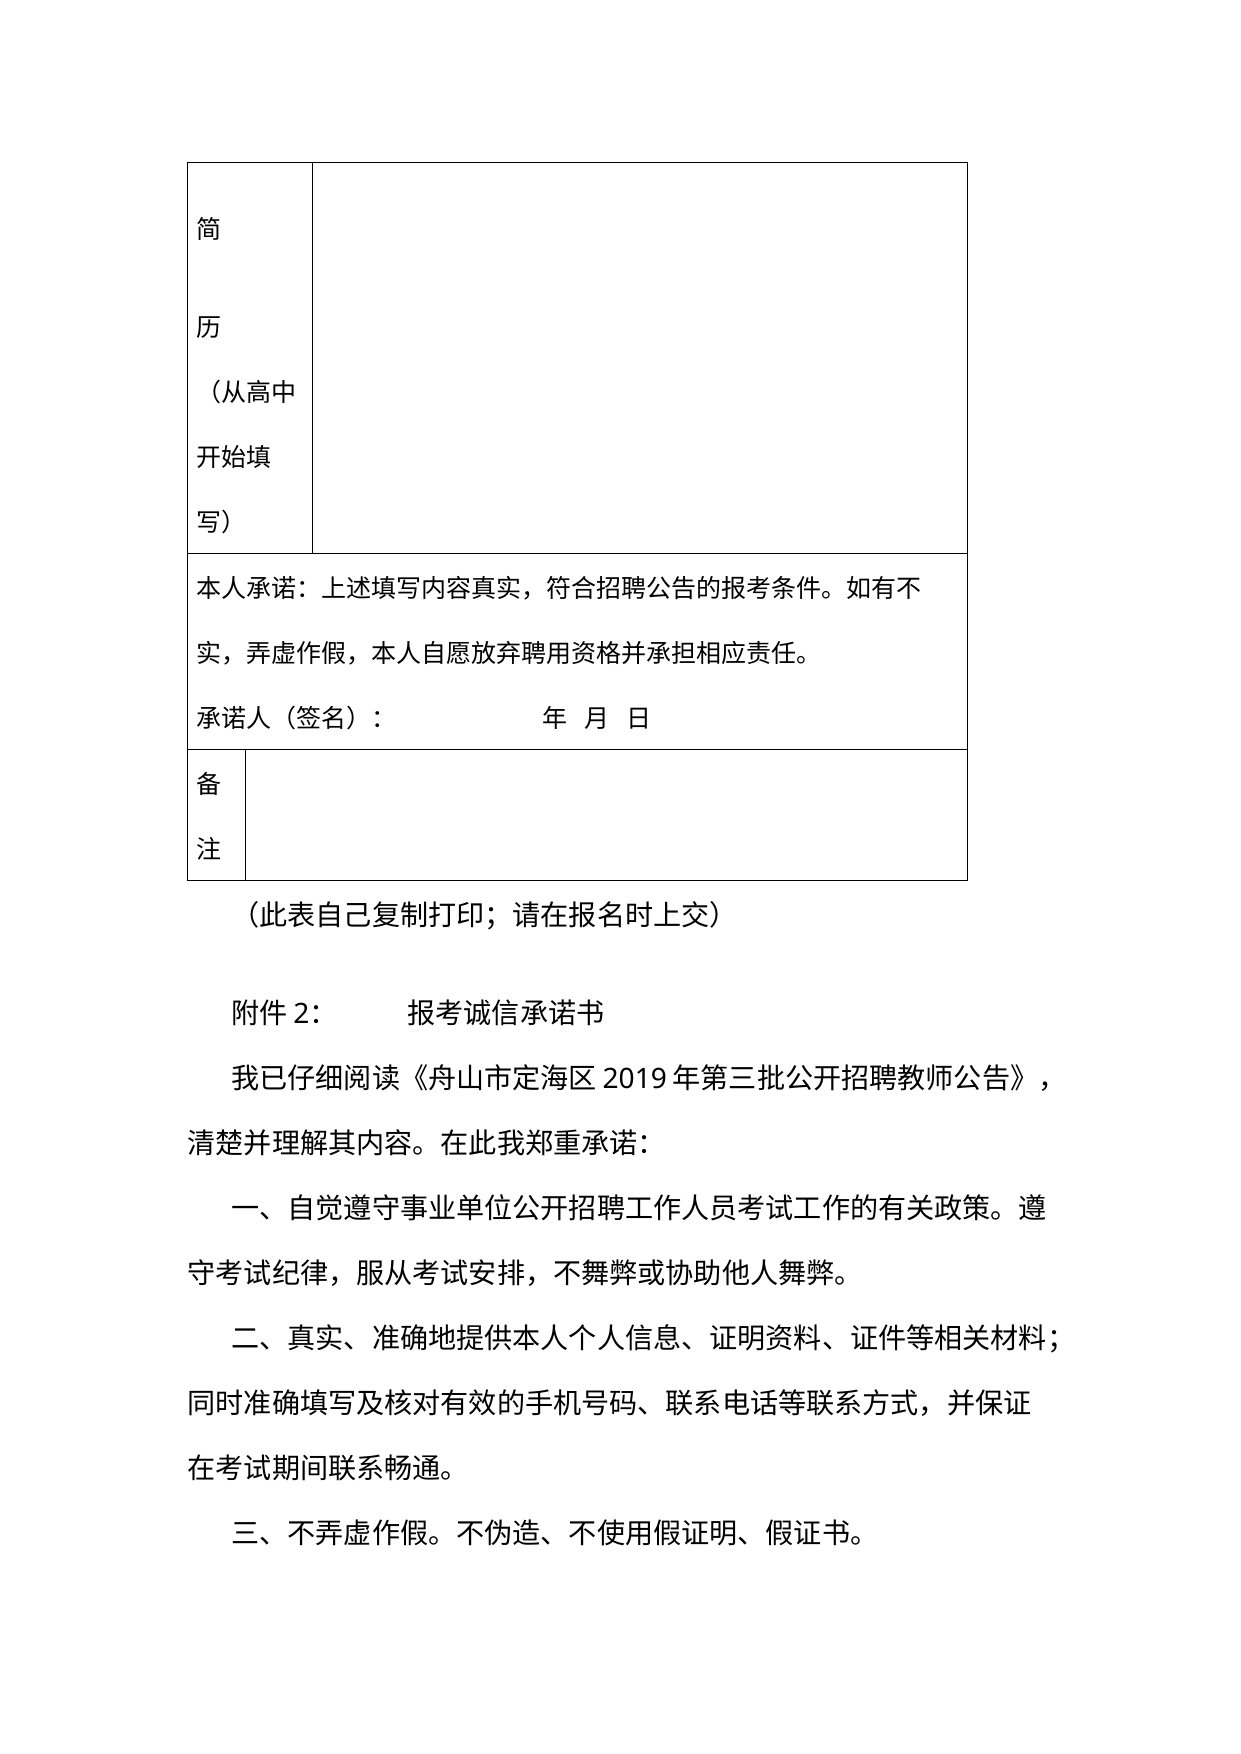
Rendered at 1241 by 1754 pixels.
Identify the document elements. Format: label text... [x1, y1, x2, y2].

table_cell 备注 [188, 750, 245, 880]
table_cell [188, 163, 312, 553]
table_cell 本人承诺：上述填写内容真实，符合招聘公告的报考条件。如有不实，弄虚作假，本人自愿放弃聘用资格并承担相应责任。 承诺人（签名）： 年 月 日 [188, 554, 967, 749]
text 二、真实、准确地提供本人个人信息、证明资料、证件等相关材料；同时准确填写及核对有效的手机号码、联系电话等联系方式，并保证在考试期间联系畅通。 [187, 1304, 1053, 1499]
text 三、不弄虚作假。不伪造、不使用假证明、假证书。 [187, 1499, 1053, 1564]
text 附件2： 报考诚信承诺书 [187, 979, 1053, 1044]
text 我已仔细阅读《舟山市定海区2019年第三批公开招聘教师公告》，清楚并理解其内容。在此我郑重承诺： [187, 1044, 1053, 1174]
table_cell [313, 163, 967, 553]
text 一、自觉遵守事业单位公开招聘工作人员考试工作的有关政策。遵守考试纪律，服从考试安排，不舞弊或协助他人舞弊。 [187, 1174, 1053, 1304]
text （此表自己复制打印；请在报名时上交） [187, 881, 1053, 946]
table_cell [246, 750, 967, 880]
